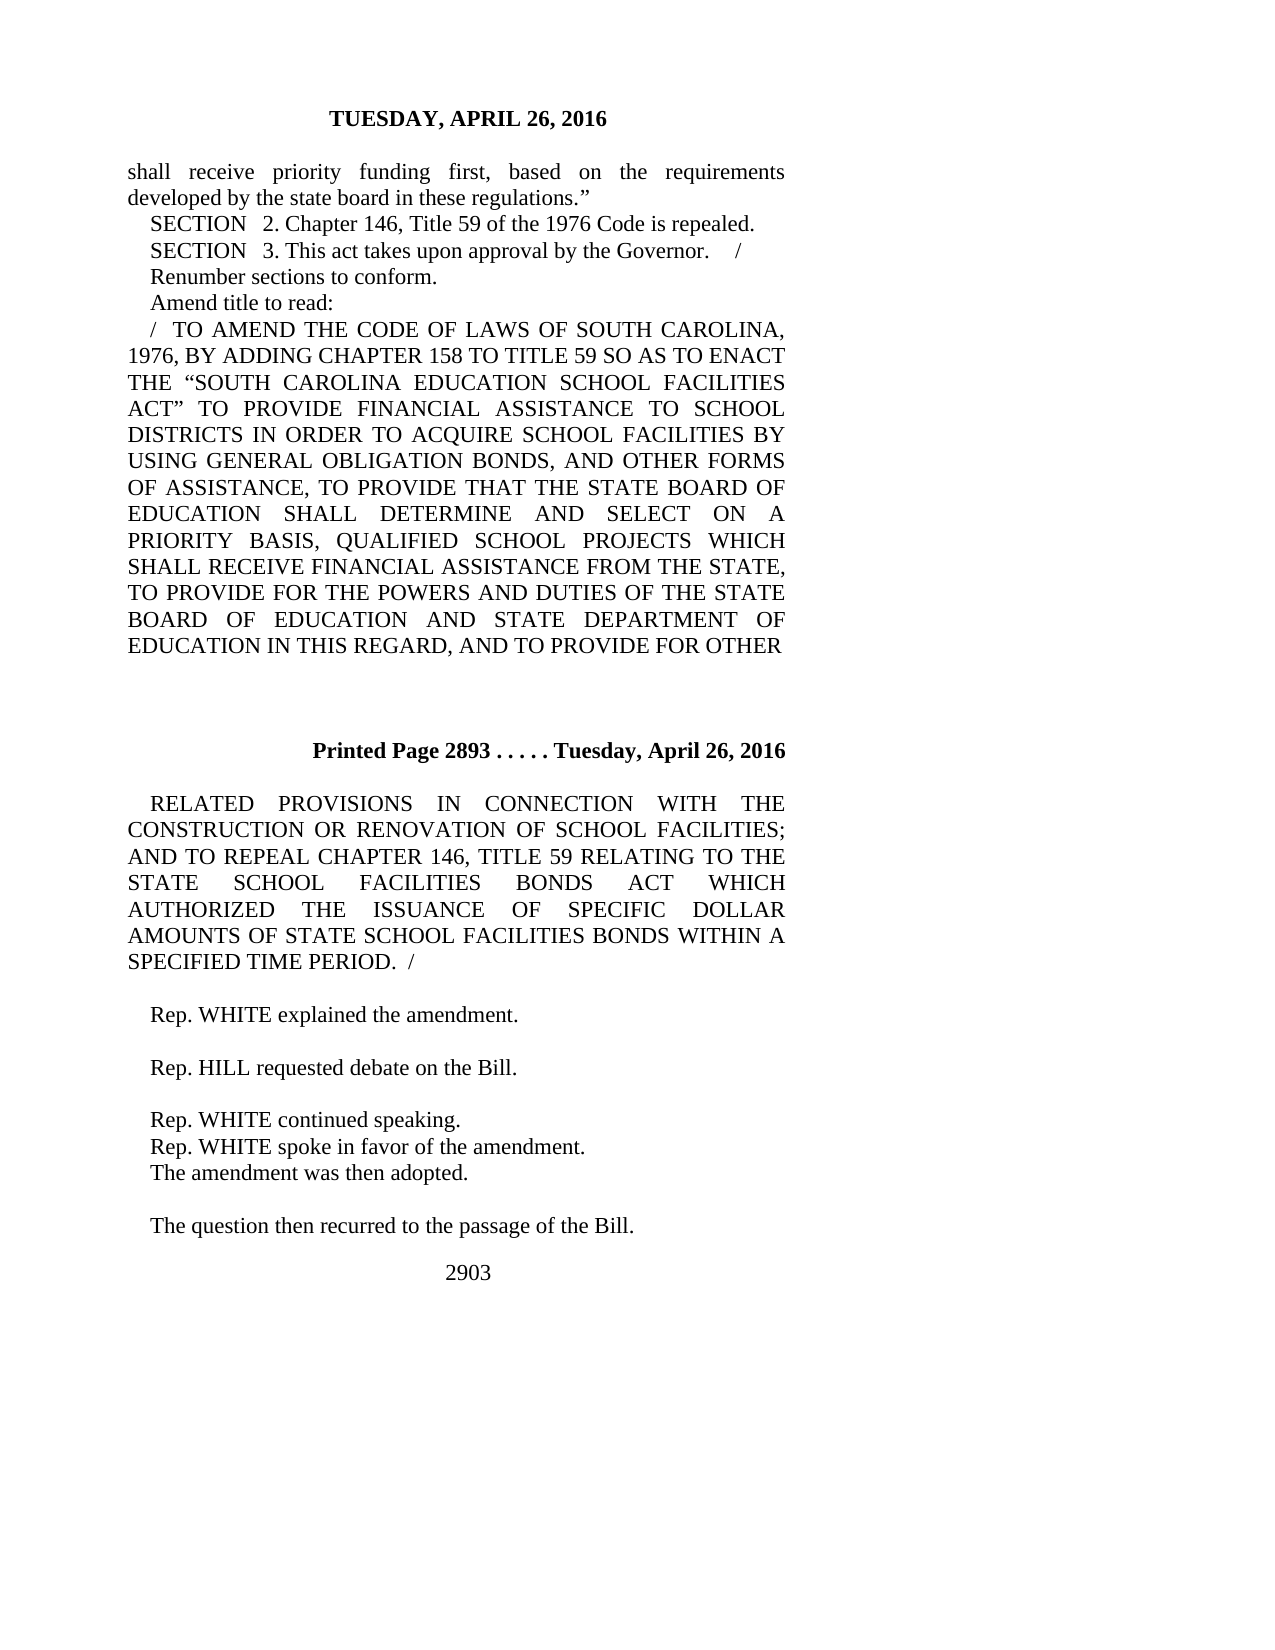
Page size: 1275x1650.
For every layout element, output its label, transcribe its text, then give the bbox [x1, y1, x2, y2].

text Printed Page 2893 . . . . . Tuesday, April 26, 2016 [127, 737, 786, 764]
text Rep. HILL requested debate on the Bill. [127, 1054, 786, 1080]
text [127, 158, 786, 210]
text SECTION 3. This act takes upon approval by the Governor. / [127, 237, 786, 263]
text Amend title to read: [127, 289, 786, 316]
text Rep. WHITE spoke in favor of the amendment. [127, 1133, 786, 1159]
text / TO AMEND THE CODE OF LAWS OF SOUTH CAROLINA, 1976, BY ADDING CHAPTER 158 TO TITLE 59 SO AS TO ENACT THE “SOUTH CAROLINA EDUCATION SCHOOL FACILITIES ACT” TO PROVIDE FINANCIAL ASSISTANCE TO SCHOOL DISTRICTS IN ORDER TO ACQUIRE SCHOOL FACILITIES BY USING GENERAL OBLIGATION BONDS, AND OTHER FORMS OF ASSISTANCE, TO PROVIDE THAT THE STATE BOARD OF EDUCATION SHALL DETERMINE AND SELECT ON A PRIORITY BASIS, QUALIFIED SCHOOL PROJECTS WHICH SHALL RECEIVE FINANCIAL ASSISTANCE FROM THE STATE, TO PROVIDE FOR THE POWERS AND DUTIES OF THE STATE BOARD OF EDUCATION AND STATE DEPARTMENT OF EDUCATION IN THIS REGARD, AND TO PROVIDE FOR OTHER [127, 316, 786, 658]
text Rep. WHITE explained the amendment. [127, 1001, 786, 1027]
text SECTION 2. Chapter 146, Title 59 of the 1976 Code is repealed. [127, 210, 786, 237]
text The question then recurred to the passage of the Bill. [127, 1212, 786, 1238]
text The amendment was then adopted. [127, 1159, 786, 1186]
text Rep. WHITE continued speaking. [127, 1106, 786, 1133]
text RELATED PROVISIONS IN CONNECTION WITH THE CONSTRUCTION OR RENOVATION OF SCHOOL FACILITIES; AND TO REPEAL CHAPTER 146, TITLE 59 RELATING TO THE STATE SCHOOL FACILITIES BONDS ACT WHICH AUTHORIZED THE ISSUANCE OF SPECIFIC DOLLAR AMOUNTS OF STATE SCHOOL FACILITIES BONDS WITHIN A SPECIFIED TIME PERIOD. / [127, 790, 786, 975]
text Renumber sections to conform. [127, 263, 786, 289]
